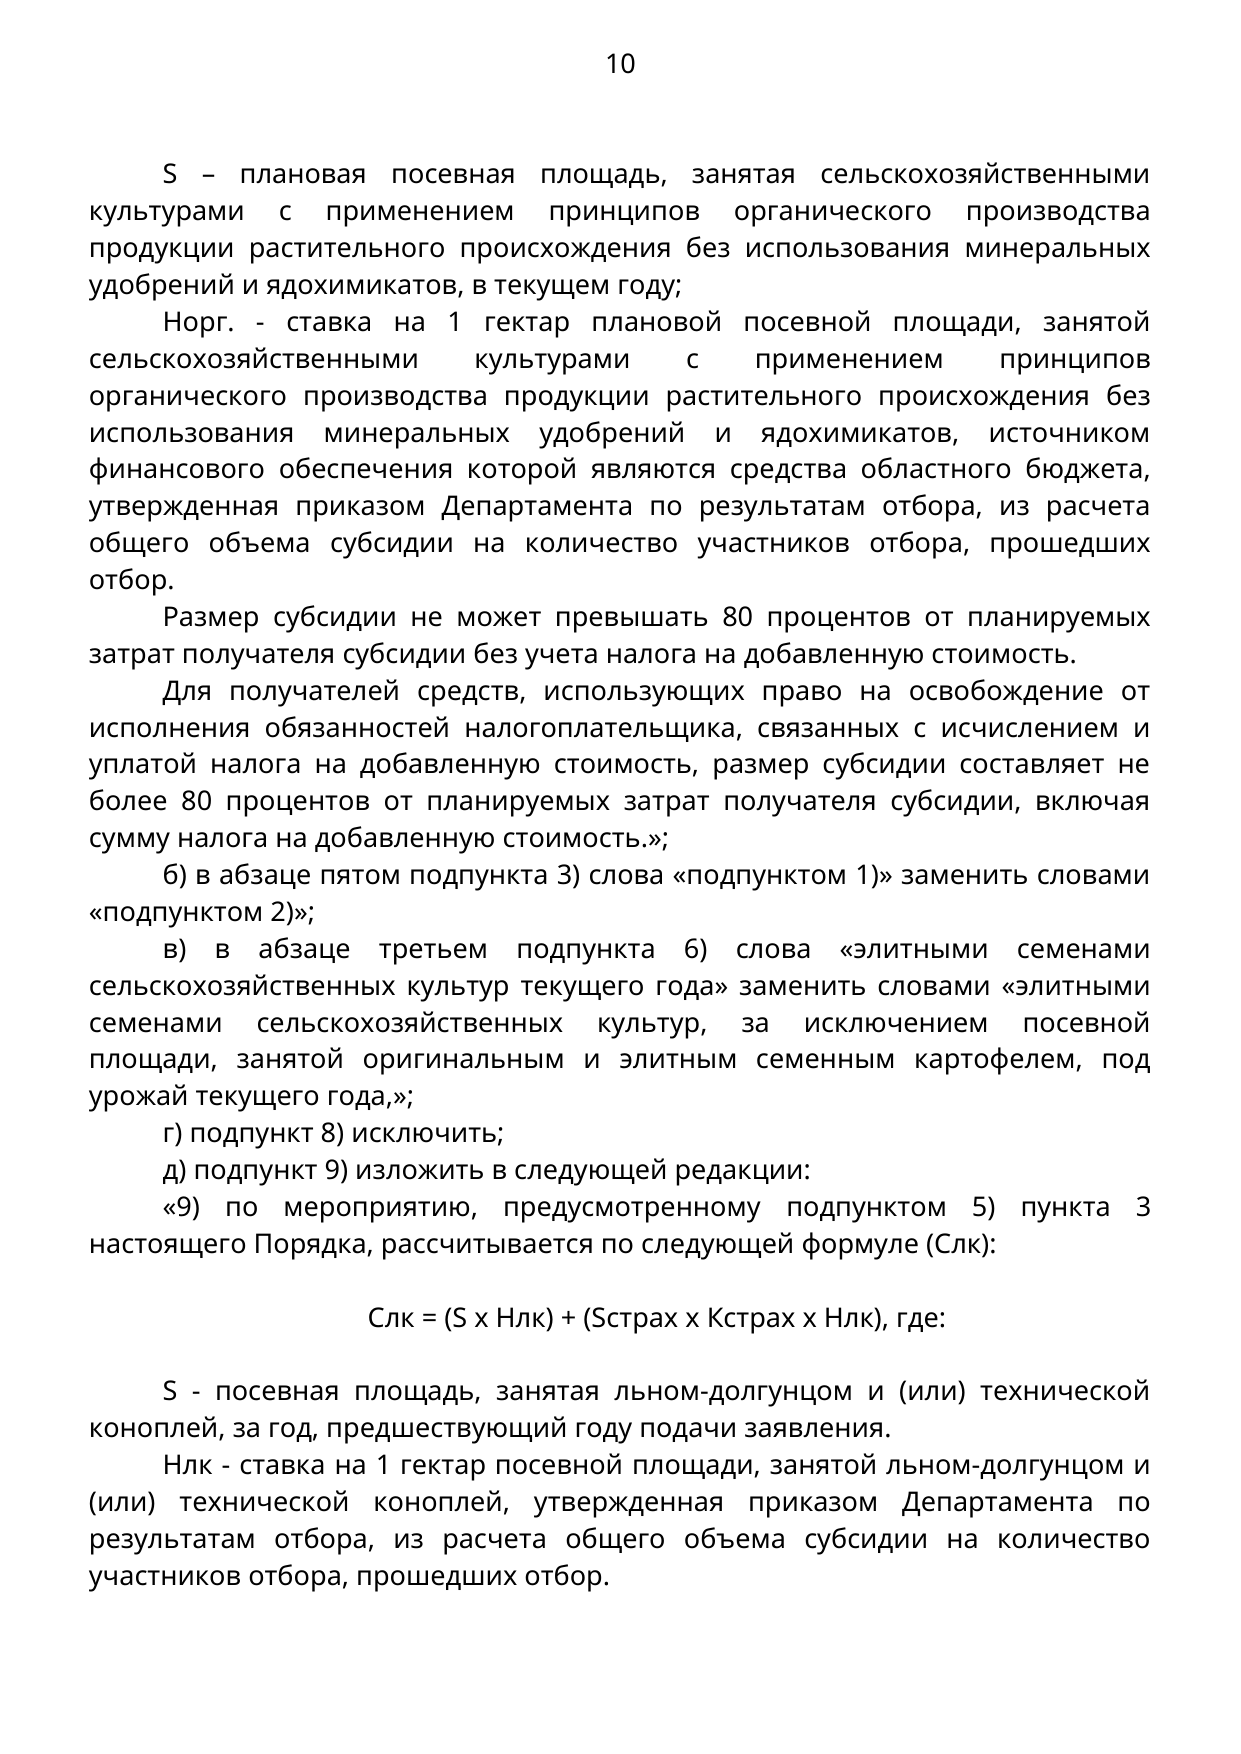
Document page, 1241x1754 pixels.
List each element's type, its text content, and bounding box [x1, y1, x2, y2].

text б) в абзаце пятом подпункта 3) слова «подпунктом 1)» заменить словами «подпунктом 2)»; [89, 856, 1152, 929]
text Для получателей средств, использующих право на освобождение от исполнения обязанностей налогоплательщика, связанных с исчислением и уплатой налога на добавленную стоимость, размер субсидии составляет не более 80 процентов от планируемых затрат получателя субсидии, включая сумму налога на добавленную стоимость.»; [89, 671, 1152, 856]
text «9) по мероприятию, предусмотренному подпунктом 5) пункта 3 настоящего Порядка, рассчитывается по следующей формуле (Слк): [89, 1187, 1152, 1261]
text в) в абзаце третьем подпункта 6) слова «элитными семенами сельскохозяйственных культур текущего года» заменить словами «элитными семенами сельскохозяйственных культур, за исключением посевной площади, занятой оригинальным и элитным семенным картофелем, под урожай текущего года,»; [89, 929, 1152, 1114]
text Нлк - ставка на 1 гектар посевной площади, занятой льном-долгунцом и (или) технической коноплей, утвержденная приказом Департамента по результатам отбора, из расчета общего объема субсидии на количество участников отбора, прошедших отбор. [89, 1446, 1152, 1593]
text S – плановая посевная площадь, занятая сельскохозяйственными культурами с применением принципов органического производства продукции растительного происхождения без использования минеральных удобрений и ядохимикатов, в текущем году; [89, 155, 1152, 302]
text Слк = (S x Нлк) + (Sстрах x Кстрах x Нлк), где: [89, 1298, 1152, 1335]
text S - посевная площадь, занятая льном-долгунцом и (или) технической коноплей, за год, предшествующий году подачи заявления. [89, 1372, 1152, 1446]
text д) подпункт 9) изложить в следующей редакции: [89, 1151, 1152, 1187]
text г) подпункт 8) исключить; [89, 1114, 1152, 1151]
text Размер субсидии не может превышать 80 процентов от планируемых затрат получателя субсидии без учета налога на добавленную стоимость. [89, 597, 1152, 671]
text Норг. - ставка на 1 гектар плановой посевной площади, занятой сельскохозяйственными культурами с применением принципов органического производства продукции растительного происхождения без использования минеральных удобрений и ядохимикатов, источником финансового обеспечения которой являются средства областного бюджета, утвержденная приказом Департамента по результатам отбора, из расчета общего объема субсидии на количество участников отбора, прошедших отбор. [89, 302, 1152, 597]
